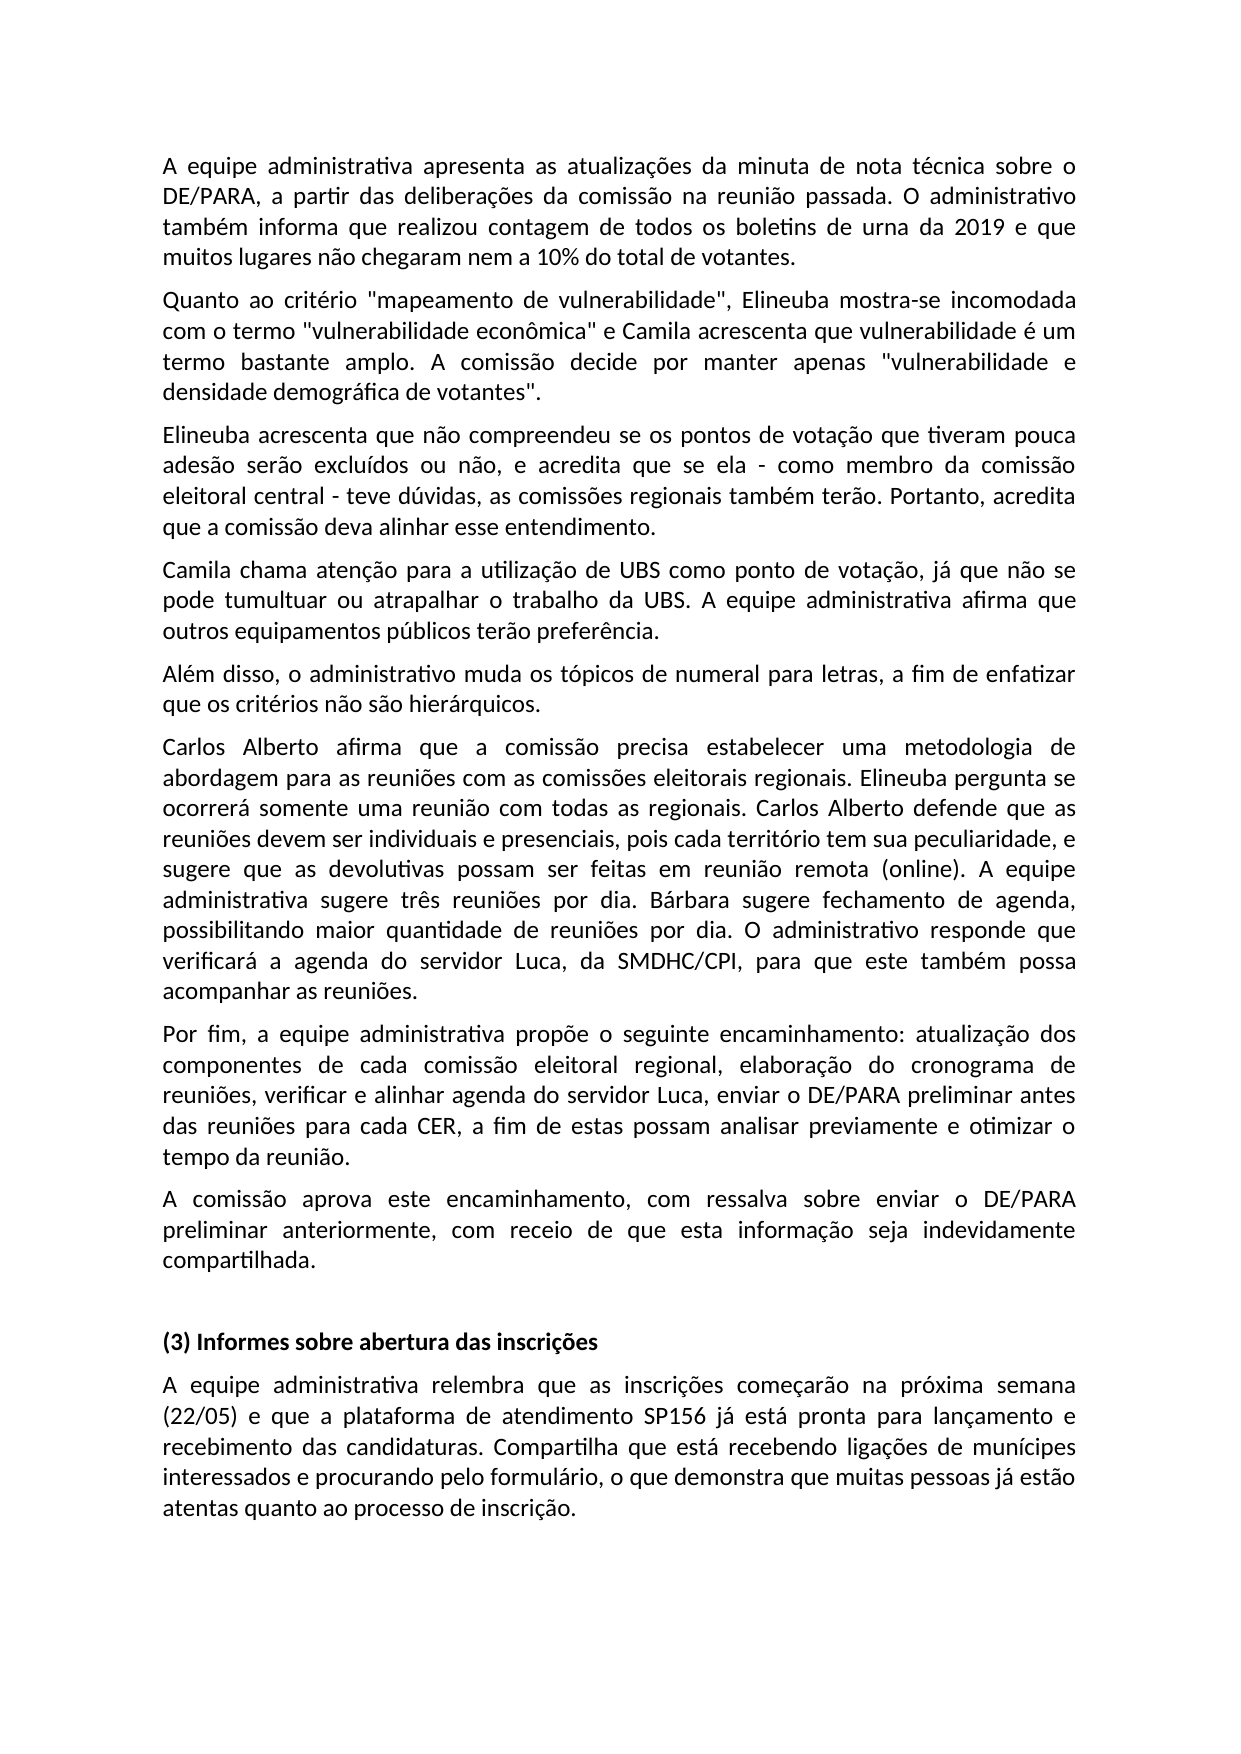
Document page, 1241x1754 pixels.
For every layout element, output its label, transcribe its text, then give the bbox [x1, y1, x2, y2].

text A equipe administrativa apresenta as atualizações da minuta de nota técnica sobre o DE/PARA, a partir das deliberações da comissão na reunião passada. O administrativo também informa que realizou contagem de todos os boletins de urna da 2019 e que muitos lugares não chegaram nem a 10% do total de votantes. [162, 150, 1078, 272]
text Elineuba acrescenta que não compreendeu se os pontos de votação que tiveram pouca adesão serão excluídos ou não, e acredita que se ela - como membro da comissão eleitoral central - teve dúvidas, as comissões regionais também terão. Portanto, acredita que a comissão deva alinhar esse entendimento. [162, 419, 1078, 541]
text Além disso, o administrativo muda os tópicos de numeral para letras, a fim de enfatizar que os critérios não são hierárquicos. [162, 658, 1078, 719]
text Quanto ao critério "mapeamento de vulnerabilidade", Elineuba mostra-se incomodada com o termo "vulnerabilidade econômica" e Camila acrescenta que vulnerabilidade é um termo bastante amplo. A comissão decide por manter apenas "vulnerabilidade e densidade demográfica de votantes". [162, 284, 1078, 407]
text Carlos Alberto afirma que a comissão precisa estabelecer uma metodologia de abordagem para as reuniões com as comissões eleitorais regionais. Elineuba pergunta se ocorrerá somente uma reunião com todas as regionais. Carlos Alberto defende que as reuniões devem ser individuais e presenciais, pois cada território tem sua peculiaridade, e sugere que as devolutivas possam ser feitas em reunião remota (online). A equipe administrativa sugere três reuniões por dia. Bárbara sugere fechamento de agenda, possibilitando maior quantidade de reuniões por dia. O administrativo responde que verificará a agenda do servidor Luca, da SMDHC/CPI, para que este também possa acompanhar as reuniões. [162, 731, 1078, 1006]
text (3) Informes sobre abertura das inscrições [162, 1327, 1078, 1357]
text Camila chama atenção para a utilização de UBS como ponto de votação, já que não se pode tumultuar ou atrapalhar o trabalho da UBS. A equipe administrativa afirma que outros equipamentos públicos terão preferência. [162, 554, 1078, 645]
text Por fim, a equipe administrativa propõe o seguinte encaminhamento: atualização dos componentes de cada comissão eleitoral regional, elaboração do cronograma de reuniões, verificar e alinhar agenda do servidor Luca, enviar o DE/PARA preliminar antes das reuniões para cada CER, a fim de estas possam analisar previamente e otimizar o tempo da reunião. [162, 1018, 1078, 1171]
text A equipe administrativa relembra que as inscrições começarão na próxima semana (22/05) e que a plataforma de atendimento SP156 já está pronta para lançamento e recebimento das candidaturas. Compartilha que está recebendo ligações de munícipes interessados e procurando pelo formulário, o que demonstra que muitas pessoas já estão atentas quanto ao processo de inscrição. [162, 1369, 1078, 1522]
text A comissão aprova este encaminhamento, com ressalva sobre enviar o DE/PARA preliminar anteriormente, com receio de que esta informação seja indevidamente compartilhada. [162, 1184, 1078, 1275]
